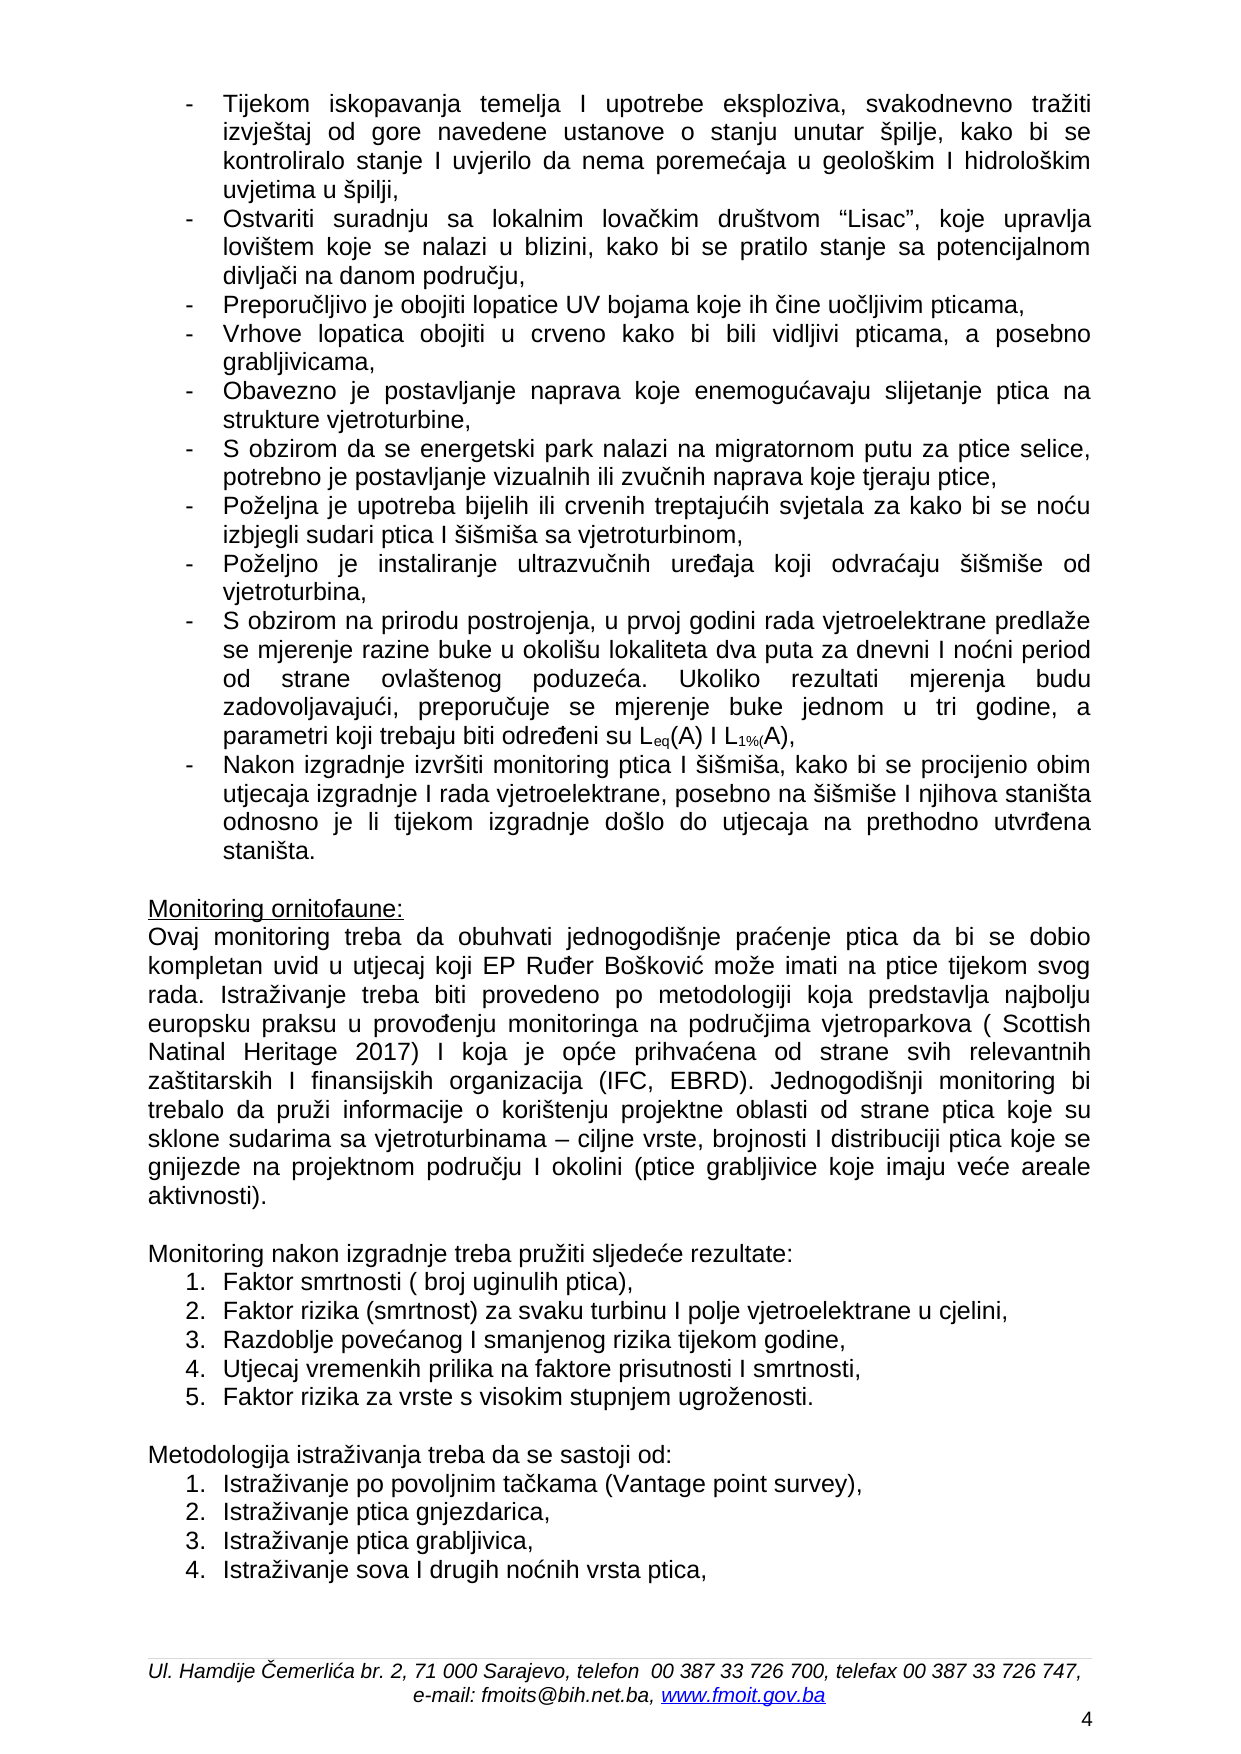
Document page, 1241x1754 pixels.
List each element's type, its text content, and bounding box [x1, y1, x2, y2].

list Preporučljivo je obojiti lopatice UV bojama koje ih čine uočljivim pticama, [185, 290, 1092, 319]
text Ovaj monitoring treba da obuhvati jednogodišnje praćenje ptica da bi se dobio kompletan uvid u utjecaj koji EP Ruđer Bošković može imati na ptice tijekom svog rada. Istraživanje treba biti provedeno po metodologiji koja predstavlja najbolju europsku praksu u provođenju monitoringa na područjima vjetroparkova ( Scottish Natinal Heritage 2017) I koja je opće prihvaćena od strane svih relevantnih zaštitarskih I finansijskih organizacija (IFC, EBRD). Jednogodišnji monitoring bi trebalo da pruži informacije o korištenju projektne oblasti od strane ptica koje su sklone sudarima sa vjetroturbinama – ciljne vrste, brojnosti I distribuciji ptica koje se gnijezde na projektnom području I okolini (ptice grabljivice koje imaju veće areale aktivnosti). [148, 922, 1092, 1210]
text Monitoring ornitofaune: [148, 894, 1092, 922]
list Faktor rizika za vrste s visokim stupnjem ugroženosti. [185, 1382, 1092, 1411]
list Istraživanje sova I drugih noćnih vrsta ptica, [185, 1555, 1092, 1584]
list Nakon izgradnje izvršiti monitoring ptica I šišmiša, kako bi se procijenio obim utjecaja izgradnje I rada vjetroelektrane, posebno na šišmiše I njihova staništa odnosno je li tijekom izgradnje došlo do utjecaja na prethodno utvrđena staništa. [185, 750, 1092, 865]
list Ostvariti suradnju sa lokalnim lovačkim društvom “Lisac”, koje upravlja lovištem koje se nalazi u blizini, kako bi se pratilo stanje sa potencijalnom divljači na danom području, [185, 204, 1092, 290]
list Razdoblje povećanog I smanjenog rizika tijekom godine, [185, 1325, 1092, 1354]
list Istraživanje ptica grabljivica, [185, 1526, 1092, 1555]
list Faktor smrtnosti ( broj uginulih ptica), [185, 1267, 1092, 1296]
text Monitoring nakon izgradnje treba pružiti sljedeće rezultate: [148, 1239, 1092, 1267]
list S obzirom na prirodu postrojenja, u prvoj godini rada vjetroelektrane predlaže se mjerenje razine buke u okolišu lokaliteta dva puta za dnevni I noćni period od strane ovlaštenog poduzeća. Ukoliko rezultati mjerenja budu zadovoljavajući, preporučuje se mjerenje buke jednom u tri godine, a parametri koji trebaju biti određeni su Leq(A) I L1%(A), [185, 606, 1092, 750]
list Utjecaj vremenkih prilika na faktore prisutnosti I smrtnosti, [185, 1354, 1092, 1382]
list Obavezno je postavljanje naprava koje enemogućavaju slijetanje ptica na strukture vjetroturbine, [185, 376, 1092, 434]
list Istraživanje po povoljnim tačkama (Vantage point survey), [185, 1469, 1092, 1497]
list Poželjna je upotreba bijelih ili crvenih treptajućih svjetala za kako bi se noću izbjegli sudari ptica I šišmiša sa vjetroturbinom, [185, 491, 1092, 549]
text Metodologija istraživanja treba da se sastoji od: [148, 1440, 1092, 1469]
list Istraživanje ptica gnjezdarica, [185, 1497, 1092, 1526]
list Tijekom iskopavanja temelja I upotrebe eksploziva, svakodnevno tražiti izvještaj od gore navedene ustanove o stanju unutar špilje, kako bi se kontroliralo stanje I uvjerilo da nema poremećaja u geološkim I hidrološkim uvjetima u špilji, [185, 89, 1092, 204]
list Poželjno je instaliranje ultrazvučnih uređaja koji odvraćaju šišmiše od vjetroturbina, [185, 549, 1092, 606]
list S obzirom da se energetski park nalazi na migratornom putu za ptice selice, potrebno je postavljanje vizualnih ili zvučnih naprava koje tjeraju ptice, [185, 434, 1092, 491]
list Faktor rizika (smrtnost) za svaku turbinu I polje vjetroelektrane u cjelini, [185, 1296, 1092, 1325]
list Vrhove lopatica obojiti u crveno kako bi bili vidljivi pticama, a posebno grabljivicama, [185, 319, 1092, 376]
